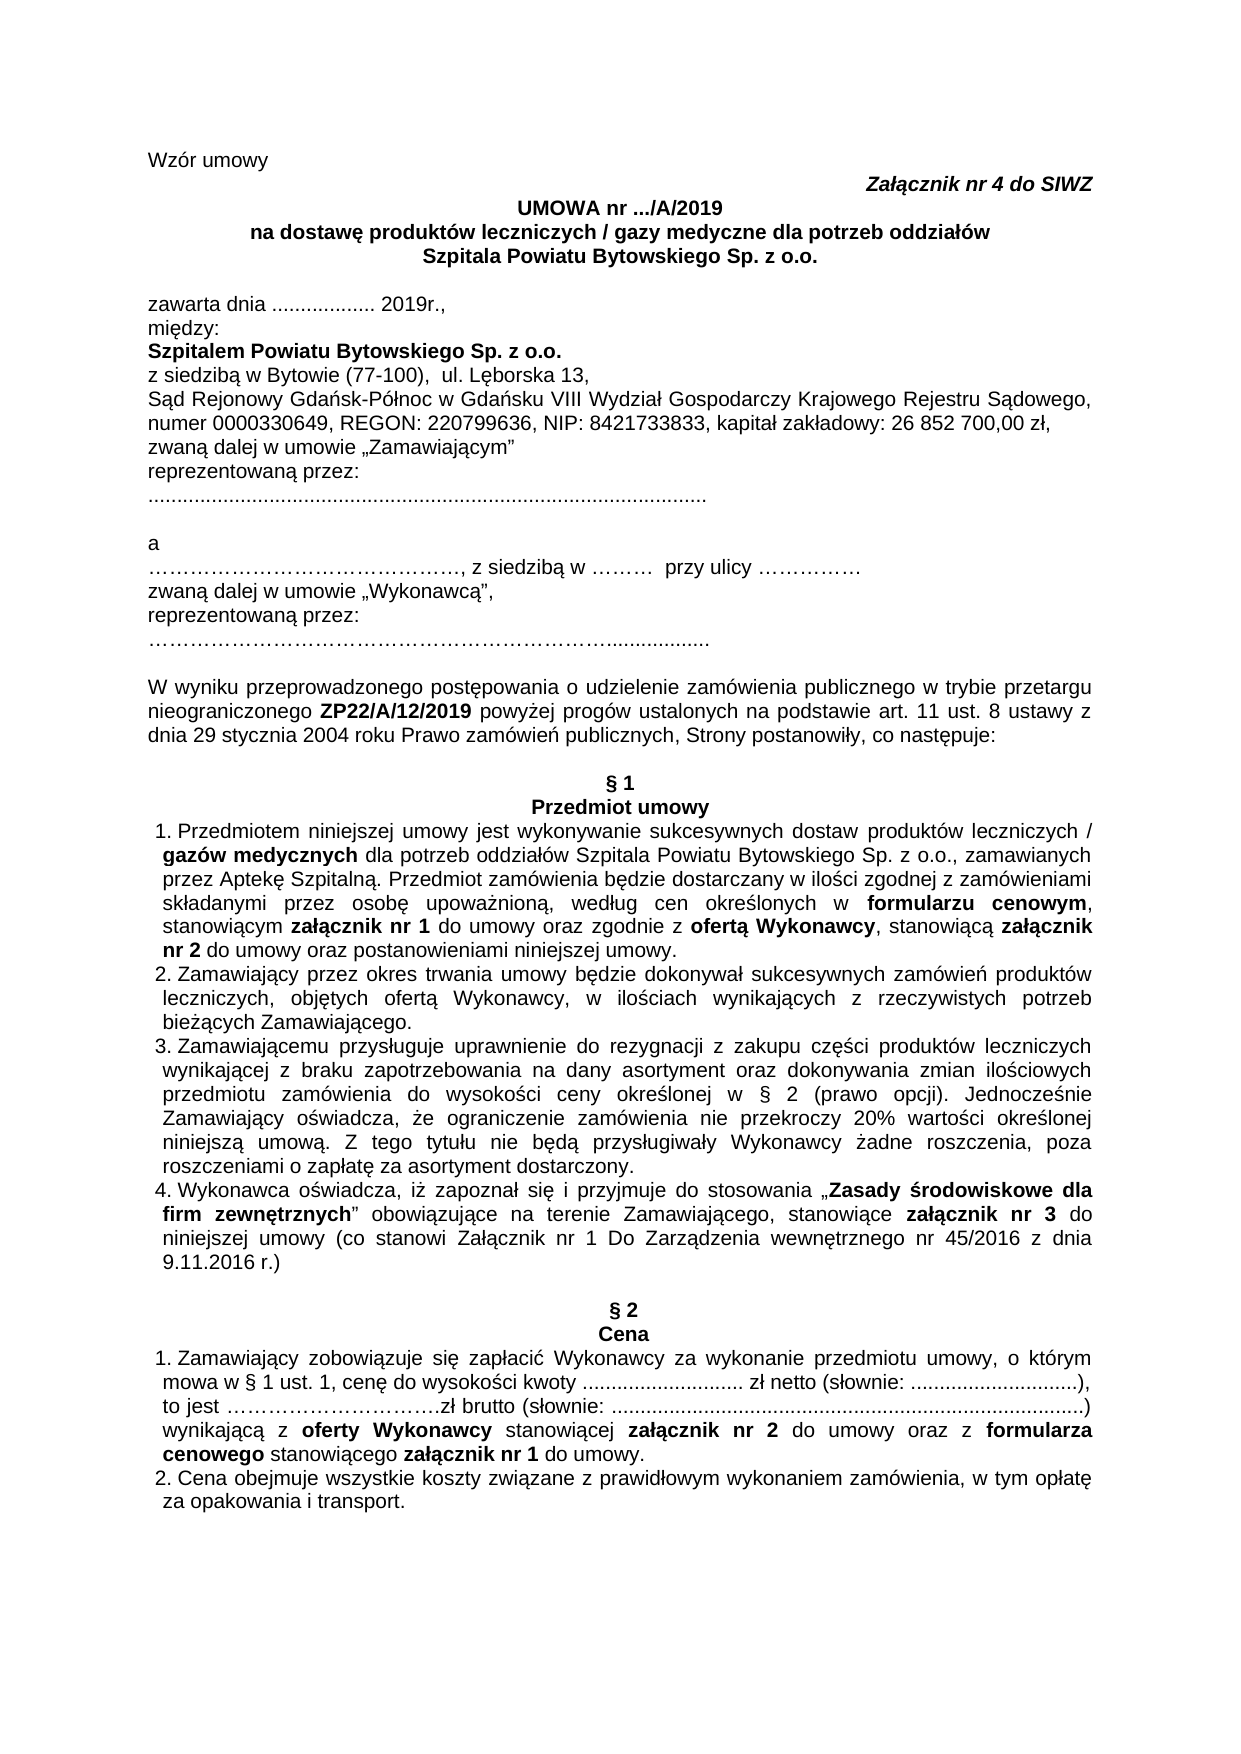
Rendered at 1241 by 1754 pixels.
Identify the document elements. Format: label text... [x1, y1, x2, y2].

text Szpitalem Powiatu Bytowskiego Sp. z o.o. [148, 339, 1093, 363]
list Zamawiającemu przysługuje uprawnienie do rezygnacji z zakupu części produktów leczniczych wynikającej z braku zapotrzebowania na dany asortyment oraz dokonywania zmian ilościowych przedmiotu zamówienia do wysokości ceny określonej w § 2 (prawo opcji). Jednocześnie Zamawiający oświadcza, że ograniczenie zamówienia nie przekroczy 20% wartości określonej niniejszą umową. Z tego tytułu nie będą przysługiwały Wykonawcy żadne roszczenia, poza roszczeniami o zapłatę za asortyment dostarczony. [154, 1034, 1093, 1178]
subtitle UMOWA nr .../A/2019 [148, 196, 1093, 219]
list Przedmiotem niniejszej umowy jest wykonywanie sukcesywnych dostaw produktów leczniczych / gazów medycznych dla potrzeb oddziałów Szpitala Powiatu Bytowskiego Sp. z o.o., zamawianych przez Aptekę Szpitalną. Przedmiot zamówienia będzie dostarczany w ilości zgodnej z zamówieniami składanymi przez osobę upoważnioną, według cen określonych w formularzu cenowym, stanowiącym załącznik nr 1 do umowy oraz zgodnie z ofertą Wykonawcy, stanowiącą załącznik nr 2 do umowy oraz postanowieniami niniejszej umowy. [154, 818, 1093, 962]
subtitle Przedmiot umowy [148, 794, 1093, 818]
list Zamawiający przez okres trwania umowy będzie dokonywał sukcesywnych zamówień produktów leczniczych, objętych ofertą Wykonawcy, w ilościach wynikających z rzeczywistych potrzeb bieżących Zamawiającego. [154, 962, 1093, 1034]
text reprezentowaną przez: [148, 459, 1093, 483]
text ………………………………………, z siedzibą w ……… przy ulicy …………… [148, 555, 1093, 579]
list Wykonawca oświadcza, iż zapoznał się i przyjmuje do stosowania „Zasady środowiskowe dla firm zewnętrznych” obowiązujące na terenie Zamawiającego, stanowiące załącznik nr 3 do niniejszej umowy (co stanowi Załącznik nr 1 Do Zarządzenia wewnętrznego nr 45/2016 z dnia 9.11.2016 r.) [154, 1178, 1093, 1274]
text na dostawę produktów leczniczych / gazy medyczne dla potrzeb oddziałów [148, 219, 1093, 243]
list Zamawiający zobowiązuje się zapłacić Wykonawcy za wykonanie przedmiotu umowy, o którym mowa w § 1 ust. 1, cenę do wysokości kwoty ............................ zł netto (słownie: .............................), to jest ………………………….zł brutto (słownie: ..................................................................................) wynikającą z oferty Wykonawcy stanowiącej załącznik nr 2 do umowy oraz z formularza cenowego stanowiącego załącznik nr 1 do umowy. [154, 1346, 1093, 1465]
text reprezentowaną przez: [148, 603, 1093, 627]
text § 1 [148, 771, 1093, 794]
text § 2 [154, 1298, 1093, 1322]
text ………………………………………………………….................. [148, 627, 1093, 651]
subtitle Cena [154, 1322, 1093, 1346]
text zwaną dalej w umowie „Wykonawcą”, [148, 579, 1093, 603]
list Cena obejmuje wszystkie koszty związane z prawidłowym wykonaniem zamówienia, w tym opłatę za opakowania i transport. [154, 1465, 1093, 1513]
subtitle Wzór umowy [148, 148, 1093, 172]
text między: [148, 315, 1093, 339]
text zawarta dnia .................. 2019r., [148, 291, 1093, 315]
text Załącznik nr 4 do SIWZ [148, 172, 1093, 196]
text Sąd Rejonowy Gdańsk-Północ w Gdańsku VIII Wydział Gospodarczy Krajowego Rejestru Sądowego, numer 0000330649, REGON: 220799636, NIP: 8421733833, kapitał zakładowy: 26 852 700,00 zł, [148, 387, 1093, 435]
text z siedzibą w Bytowie (77-100), ul. Lęborska 13, [148, 363, 1093, 387]
text ................................................................................................. [148, 483, 1093, 507]
text zwaną dalej w umowie „Zamawiającym” [148, 435, 1093, 459]
text a [148, 531, 1093, 555]
text W wyniku przeprowadzonego postępowania o udzielenie zamówienia publicznego w trybie przetargu nieograniczonego ZP22/A/12/2019 powyżej progów ustalonych na podstawie art. 11 ust. 8 ustawy z dnia 29 stycznia 2004 roku Prawo zamówień publicznych, Strony postanowiły, co następuje: [148, 675, 1093, 747]
text Szpitala Powiatu Bytowskiego Sp. z o.o. [148, 243, 1093, 267]
